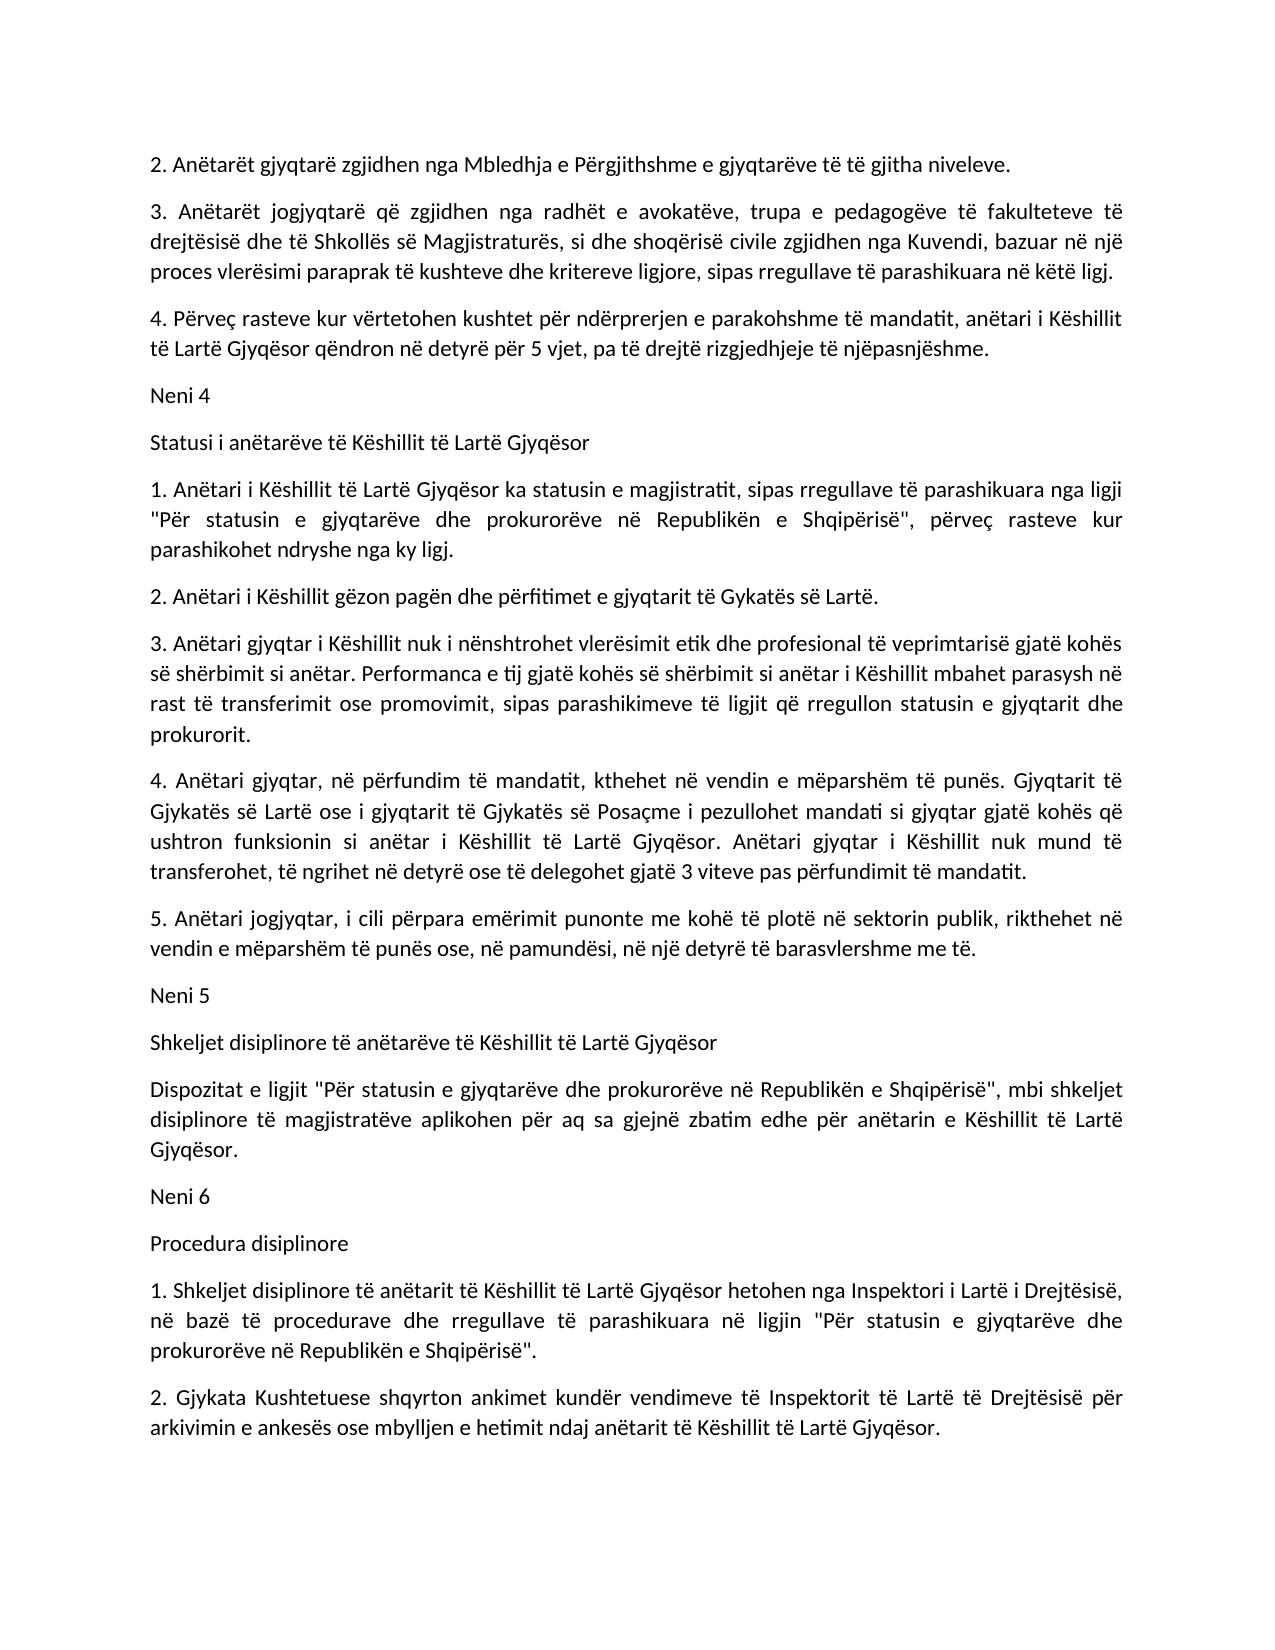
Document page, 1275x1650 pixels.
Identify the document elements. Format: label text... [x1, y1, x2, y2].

text 1. Shkeljet disiplinore të anëtarit të Këshillit të Lartë Gjyqësor hetohen nga Inspektori i Lartë i Drejtësisë, në bazë të procedurave dhe rregullave të parashikuara në ligjin "Për statusin e gjyqtarëve dhe prokurorëve në Republikën e Shqipërisë". [150, 1276, 1125, 1364]
text Statusi i anëtarëve të Këshillit të Lartë Gjyqësor [150, 428, 1125, 456]
text Neni 4 [150, 381, 1125, 409]
text 3. Anëtarët jogjyqtarë që zgjidhen nga radhët e avokatëve, trupa e pedagogëve të fakulteteve të drejtësisë dhe të Shkollës së Magjistraturës, si dhe shoqërisë civile zgjidhen nga Kuvendi, bazuar në një proces vlerësimi paraprak të kushteve dhe kritereve ligjore, sipas rregullave të parashikuara në këtë ligj. [150, 197, 1125, 285]
text 4. Anëtari gjyqtar, në përfundim të mandatit, kthehet në vendin e mëparshëm të punës. Gjyqtarit të Gjykatës së Lartë ose i gjyqtarit të Gjykatës së Posaçme i pezullohet mandati si gjyqtar gjatë kohës që ushtron funksionin si anëtar i Këshillit të Lartë Gjyqësor. Anëtari gjyqtar i Këshillit nuk mund të transferohet, të ngrihet në detyrë ose të delegohet gjatë 3 viteve pas përfundimit të mandatit. [150, 767, 1125, 885]
text Procedura disiplinore [150, 1229, 1125, 1257]
text Neni 6 [150, 1182, 1125, 1210]
text 1. Anëtari i Këshillit të Lartë Gjyqësor ka statusin e magjistratit, sipas rregullave të parashikuara nga ligji "Për statusin e gjyqtarëve dhe prokurorëve në Republikën e Shqipërisë", përveç rasteve kur parashikohet ndryshe nga ky ligj. [150, 475, 1125, 563]
text Shkeljet disiplinore të anëtarëve të Këshillit të Lartë Gjyqësor [150, 1028, 1125, 1056]
text Neni 5 [150, 981, 1125, 1009]
text 2. Anëtari i Këshillit gëzon pagën dhe përfitimet e gjyqtarit të Gykatës së Lartë. [150, 582, 1125, 610]
text Dispozitat e ligjit "Për statusin e gjyqtarëve dhe prokurorëve në Republikën e Shqipërisë", mbi shkeljet disiplinore të magjistratëve aplikohen për aq sa gjejnë zbatim edhe për anëtarin e Këshillit të Lartë Gjyqësor. [150, 1075, 1125, 1163]
text 3. Anëtari gjyqtar i Këshillit nuk i nënshtrohet vlerësimit etik dhe profesional të veprimtarisë gjatë kohës së shërbimit si anëtar. Performanca e tij gjatë kohës së shërbimit si anëtar i Këshillit mbahet parasysh në rast të transferimit ose promovimit, sipas parashikimeve të ligjit që rregullon statusin e gjyqtarit dhe prokurorit. [150, 629, 1125, 748]
text 2. Anëtarët gjyqtarë zgjidhen nga Mbledhja e Përgjithshme e gjyqtarëve të të gjitha niveleve. [150, 150, 1125, 178]
text 5. Anëtari jogjyqtar, i cili përpara emërimit punonte me kohë të plotë në sektorin publik, rikthehet në vendin e mëparshëm të punës ose, në pamundësi, në një detyrë të barasvlershme me të. [150, 904, 1125, 962]
text 2. Gjykata Kushtetuese shqyrton ankimet kundër vendimeve të Inspektorit të Lartë të Drejtësisë për arkivimin e ankesës ose mbylljen e hetimit ndaj anëtarit të Këshillit të Lartë Gjyqësor. [150, 1383, 1125, 1442]
text 4. Përveç rasteve kur vërtetohen kushtet për ndërprerjen e parakohshme të mandatit, anëtari i Këshillit të Lartë Gjyqësor qëndron në detyrë për 5 vjet, pa të drejtë rizgjedhjeje të njëpasnjëshme. [150, 304, 1125, 362]
